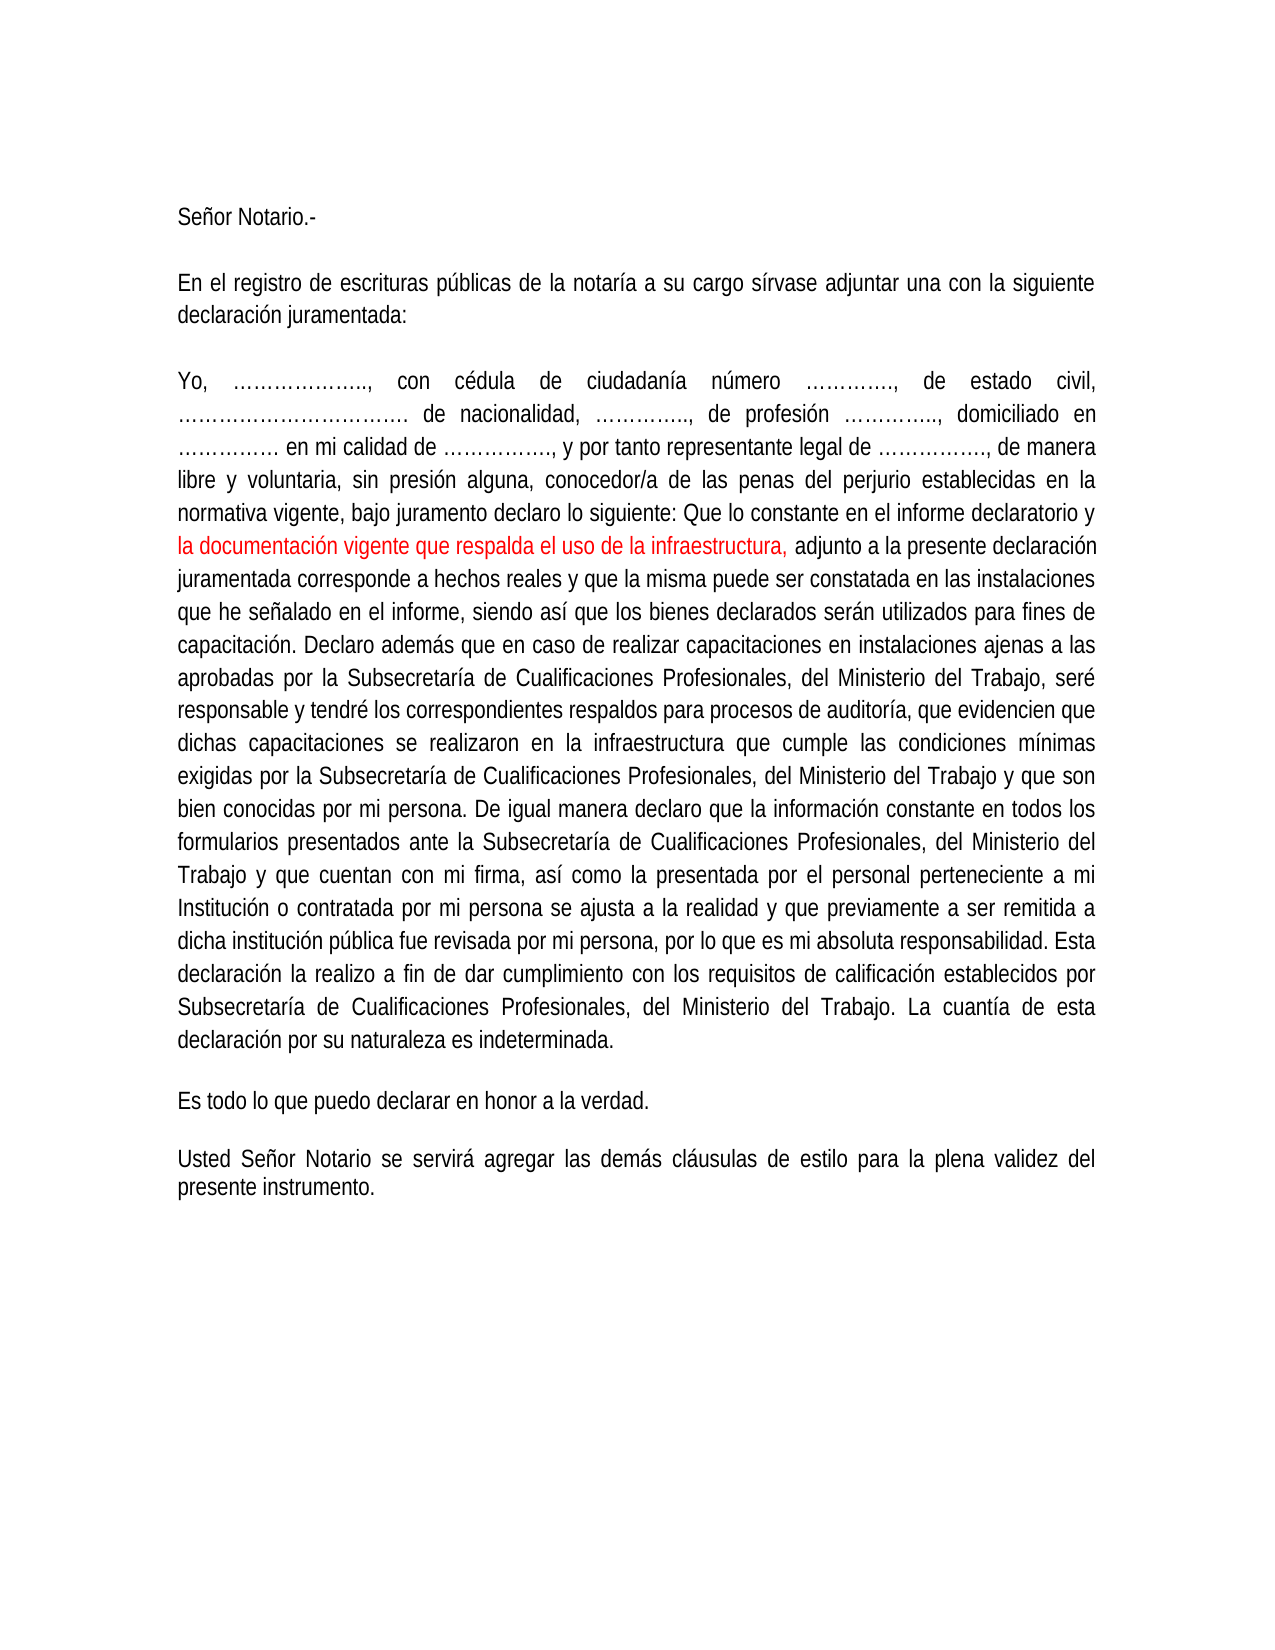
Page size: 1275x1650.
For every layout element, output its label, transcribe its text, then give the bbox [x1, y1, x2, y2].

text Yo, ……………….., con cédula de ciudadanía número …………., de estado civil, ……………………………. de nacionalidad, ………….., de profesión ………….., domiciliado en …………… en mi calidad de ……………., y por tanto representante legal de ……………., de manera libre y voluntaria, sin presión alguna, conocedor/a de las penas del perjurio establecidas en la normativa vigente, bajo juramento declaro lo siguiente: Que lo constante en el informe declaratorio y la documentación vigente que respalda el uso de la infraestructura, adjunto a la presente declaración juramentada corresponde a hechos reales y que la misma puede ser constatada en las instalaciones que he señalado en el informe, siendo así que los bienes declarados serán utilizados para fines de capacitación. Declaro además que en caso de realizar capacitaciones en instalaciones ajenas a las aprobadas por la Subsecretaría de Cualificaciones Profesionales, del Ministerio del Trabajo, seré responsable y tendré los correspondientes respaldos para procesos de auditoría, que evidencien que dichas capacitaciones se realizaron en la infraestructura que cumple las condiciones mínimas exigidas por la Subsecretaría de Cualificaciones Profesionales, del Ministerio del Trabajo y que son bien conocidas por mi persona. De igual manera declaro que la información constante en todos los formularios presentados ante la Subsecretaría de Cualificaciones Profesionales, del Ministerio del Trabajo y que cuentan con mi firma, así como la presentada por el personal perteneciente a mi Institución o contratada por mi persona se ajusta a la realidad y que previamente a ser remitida a dicha institución pública fue revisada por mi persona, por lo que es mi absoluta responsabilidad. Esta declaración la realizo a fin de dar cumplimiento con los requisitos de calificación establecidos por Subsecretaría de Cualificaciones Profesionales, del Ministerio del Trabajo. La cuantía de esta declaración por su naturaleza es indeterminada. [177, 366, 1098, 1053]
text En el registro de escrituras públicas de la notaría a su cargo sírvase adjuntar una con la siguiente declaración juramentada: [177, 268, 1098, 329]
text Señor Notario.- [177, 202, 1098, 230]
text Usted Señor Notario se servirá agregar las demás cláusulas de estilo para la plena validez del presente instrumento. [177, 1143, 1098, 1201]
text Es todo lo que puedo declarar en honor a la verdad. [177, 1086, 1098, 1115]
